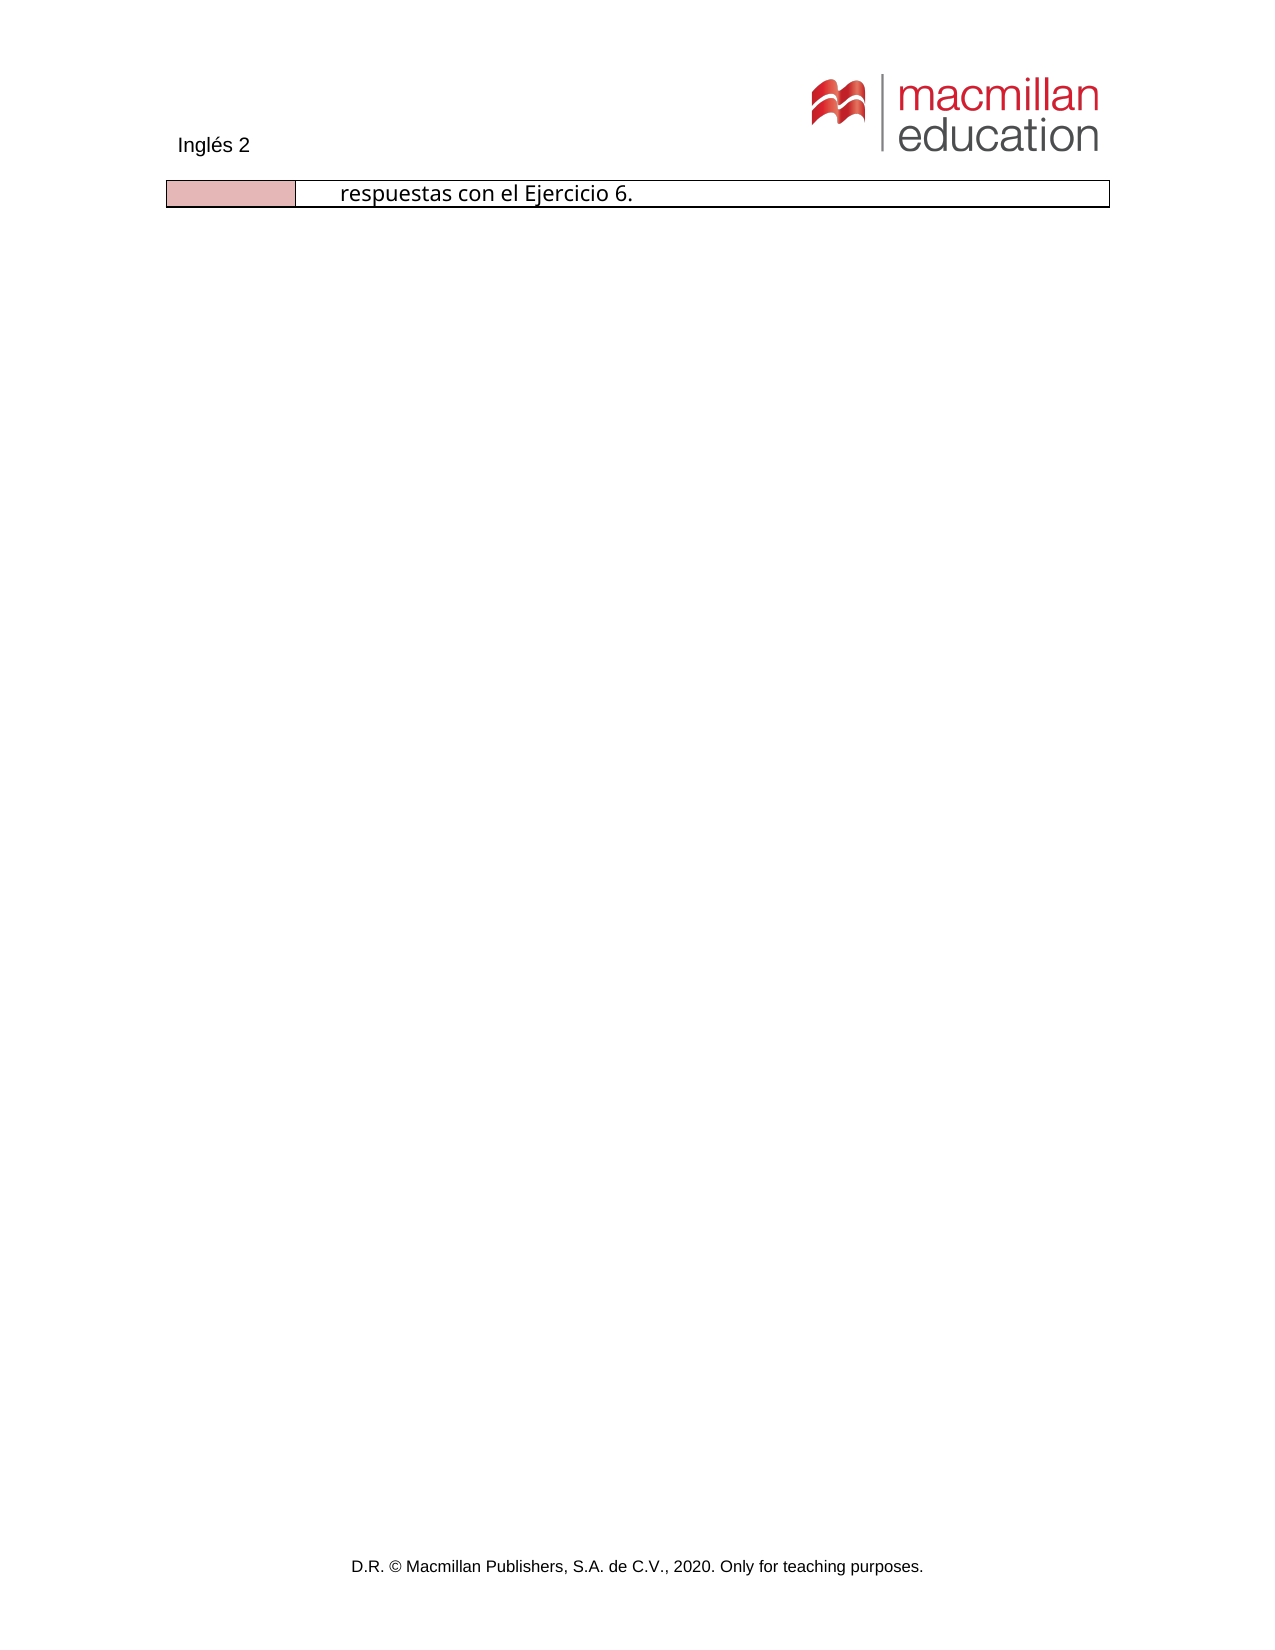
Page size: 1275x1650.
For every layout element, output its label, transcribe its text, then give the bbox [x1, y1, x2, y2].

table_cell Clase 3 [167, 181, 295, 206]
picture [811, 73, 1098, 152]
